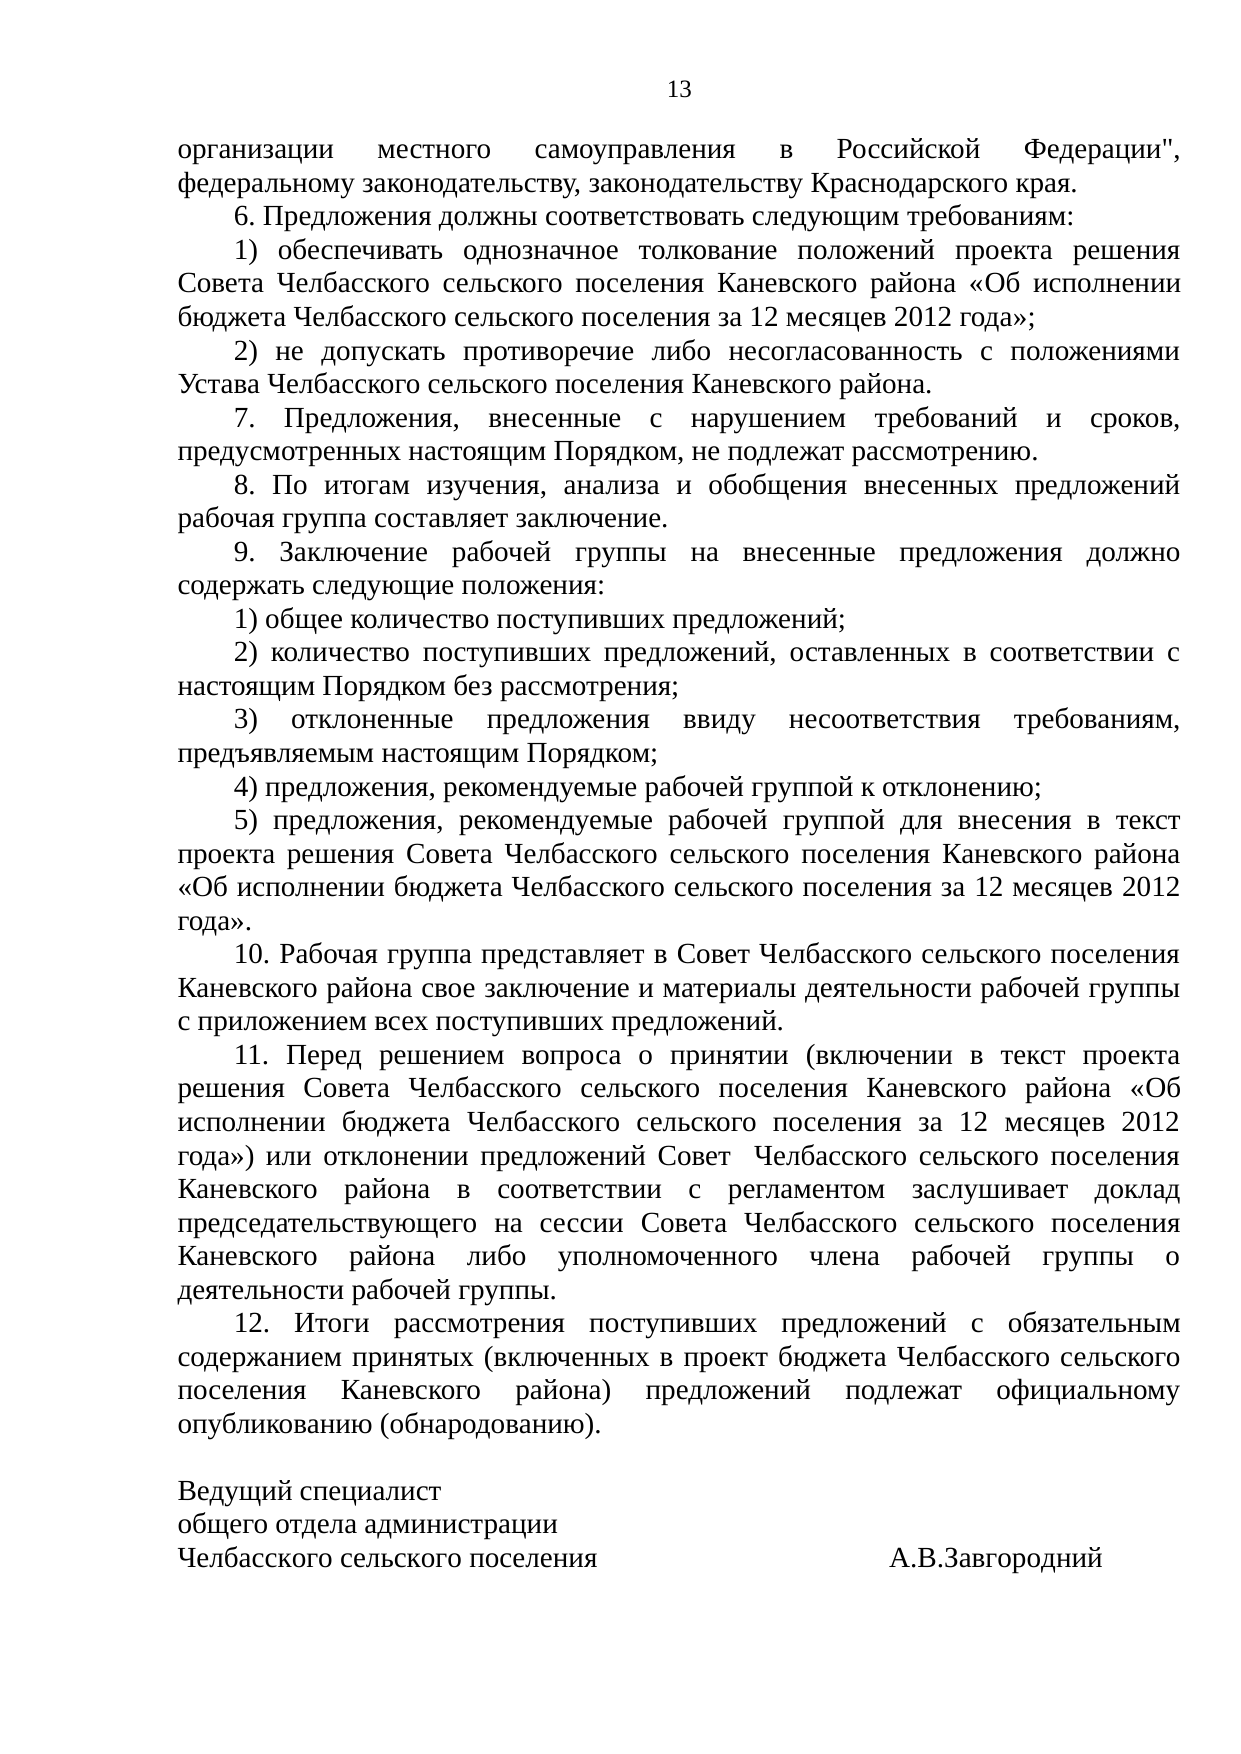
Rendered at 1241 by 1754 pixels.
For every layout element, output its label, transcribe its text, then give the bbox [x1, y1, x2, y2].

text 11. Перед решением вопроса о принятии (включении в текст проекта решения Совета Челбасского сельского поселения Каневского района «Об исполнении бюджета Челбасского сельского поселения за 12 месяцев 2012 года») или отклонении предложений Совет Челбасского сельского поселения Каневского района в соответствии с регламентом заслушивает доклад председательствующего на сессии Совета Челбасского сельского поселения Каневского района либо уполномоченного члена рабочей группы о деятельности рабочей группы. [177, 1037, 1181, 1305]
text 9. Заключение рабочей группы на внесенные предложения должно содержать следующие положения: [177, 534, 1181, 601]
text Ведущий специалист [177, 1473, 1181, 1507]
text 1) обеспечивать однозначное толкование положений проекта решения Совета Челбасского сельского поселения Каневского района «Об исполнении бюджета Челбасского сельского поселения за 12 месяцев 2012 года»; [177, 232, 1181, 333]
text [177, 131, 1181, 198]
text общего отдела администрации [177, 1507, 1181, 1540]
text 5) предложения, рекомендуемые рабочей группой для внесения в текст проекта решения Совета Челбасского сельского поселения Каневского района «Об исполнении бюджета Челбасского сельского поселения за 12 месяцев 2012 года». [177, 802, 1181, 936]
text 1) общее количество поступивших предложений; [177, 601, 1181, 634]
text 6. Предложения должны соответствовать следующим требованиям: [177, 198, 1181, 232]
text 10. Рабочая группа представляет в Совет Челбасского сельского поселения Каневского района свое заключение и материалы деятельности рабочей группы с приложением всех поступивших предложений. [177, 936, 1181, 1037]
text 4) предложения, рекомендуемые рабочей группой к отклонению; [177, 769, 1181, 802]
text 3) отклоненные предложения ввиду несоответствия требованиям, предъявляемым настоящим Порядком; [177, 702, 1181, 769]
text 7. Предложения, внесенные с нарушением требований и сроков, предусмотренных настоящим Порядком, не подлежат рассмотрению. [177, 400, 1181, 467]
text 2) не допускать противоречие либо несогласованность с положениями Устава Челбасского сельского поселения Каневского района. [177, 333, 1181, 400]
text 8. По итогам изучения, анализа и обобщения внесенных предложений рабочая группа составляет заключение. [177, 467, 1181, 534]
text Челбасского сельского поселения А.В.Завгородний [177, 1540, 1181, 1574]
text 12. Итоги рассмотрения поступивших предложений с обязательным содержанием принятых (включенных в проект бюджета Челбасского сельского поселения Каневского района) предложений подлежат официальному опубликованию (обнародованию). [177, 1305, 1181, 1439]
text 2) количество поступивших предложений, оставленных в соответствии с настоящим Порядком без рассмотрения; [177, 634, 1181, 702]
